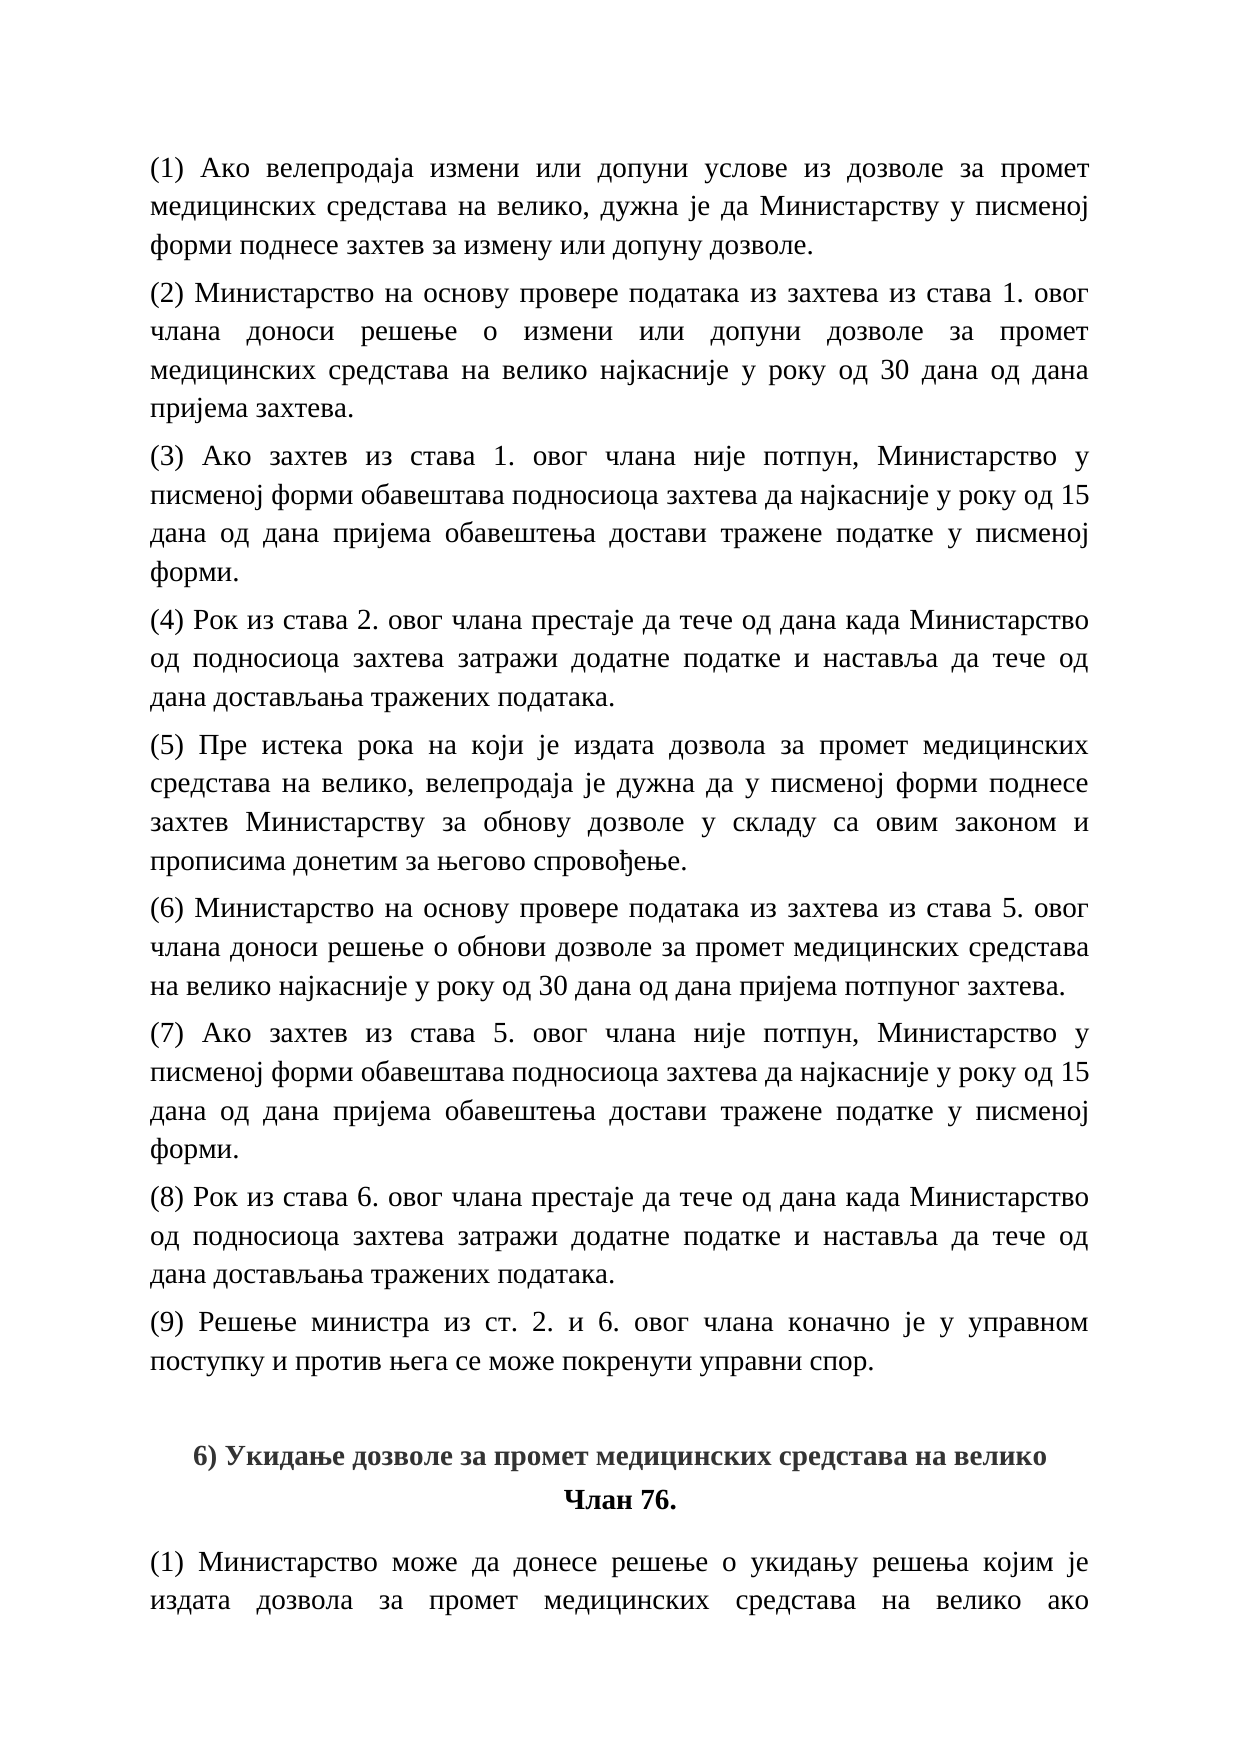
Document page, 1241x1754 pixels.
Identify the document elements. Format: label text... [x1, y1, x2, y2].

text (1) Ако велепродаја измени или допуни услове из дозволе за промет медицинских средстава на велико, дужна је да Министарству у писменој форми поднесе захтев за измену или допуну дозволе. [150, 150, 1090, 261]
text (3) Ако захтев из става 1. овог члана није потпун, Министарство у писменој форми обавештава подносиоца захтева да најкасније у року од 15 дана од дана пријема обавештења достави тражене податке у писменој форми. [150, 438, 1090, 588]
text (9) Решење министра из ст. 2. и 6. овог члана коначно је у управном поступку и против њега се може покренути управни спор. [150, 1304, 1090, 1376]
text (6) Министарство на основу провере података из захтева из става 5. овог члана доноси решење о обнови дозволе за промет медицинских средстава на велико најкасније у року од 30 дана од дана пријема потпуног захтева. [150, 891, 1090, 1001]
text 6) Укидање дозволе за промет медицинских средстава на велико [150, 1438, 1090, 1472]
text Члан 76. [150, 1482, 1090, 1515]
text (7) Ако захтев из става 5. овог члана није потпун, Министарство у писменој форми обавештава подносиоца захтева да најкасније у року од 15 дана од дана пријема обавештења достави тражене податке у писменој форми. [150, 1016, 1090, 1165]
text (2) Министарство на основу провере података из захтева из става 1. овог члана доноси решење о измени или допуни дозволе за промет медицинских средстава на велико најкасније у року од 30 дана од дана пријема захтева. [150, 275, 1090, 424]
text (8) Рок из става 6. овог члана престаје да тече од дана када Министарство од подносиоца захтева затражи додатне податке и наставља да тече од дана достављања тражених података. [150, 1179, 1090, 1290]
text (5) Пре истека рока на који је издата дозвола за промет медицинских средстава на велико, велепродаја је дужна да у писменој форми поднесе захтев Министарству за обнову дозволе у складу са овим законом и прописима донетим за његово спровођење. [150, 727, 1090, 876]
text (4) Рок из става 2. овог члана престаје да тече од дана када Министарство од подносиоца захтева затражи додатне податке и наставља да тече од дана достављања тражених података. [150, 602, 1090, 713]
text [150, 1544, 1090, 1616]
